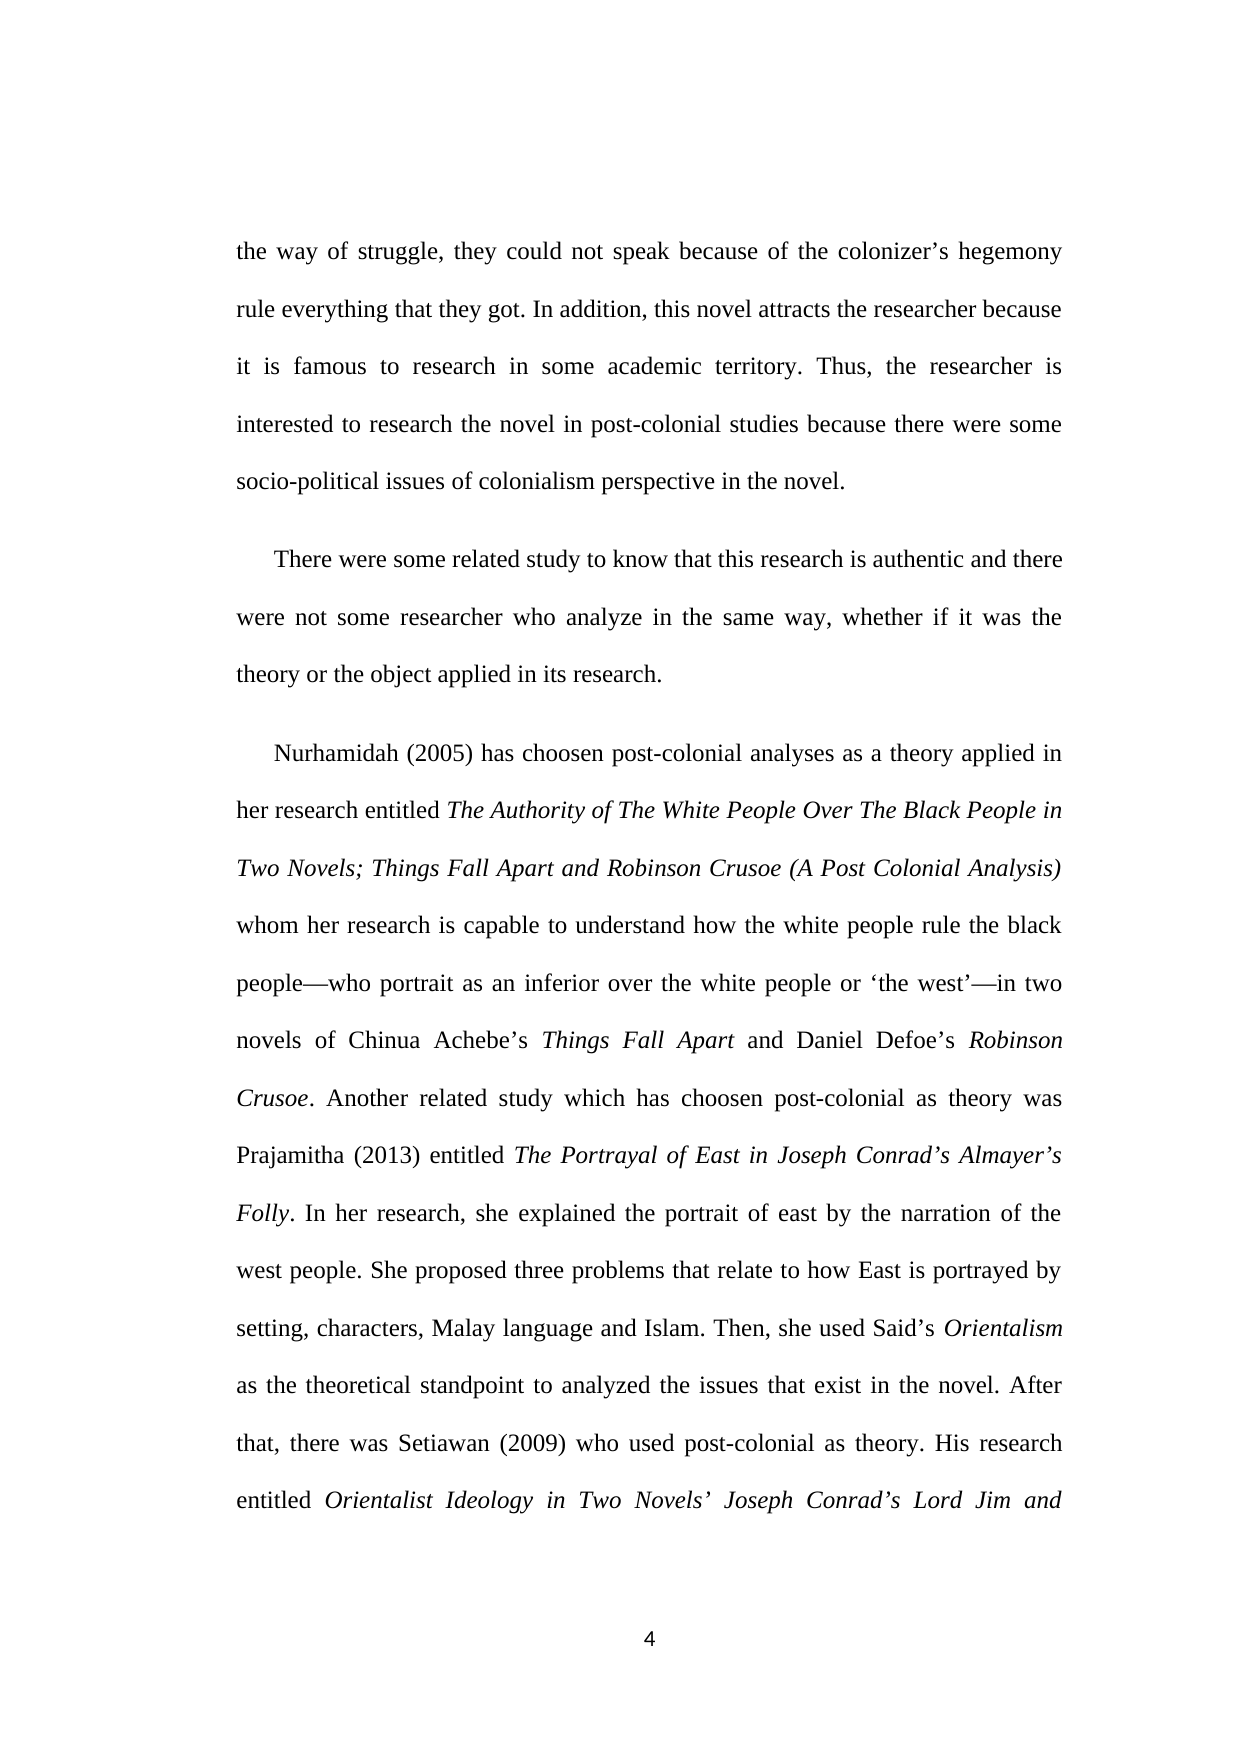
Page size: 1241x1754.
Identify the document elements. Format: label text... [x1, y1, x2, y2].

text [236, 738, 1063, 1514]
text There were some related study to know that this research is authentic and there were not some researcher who analyze in the same way, whether if it was the theory or the object applied in its research. [236, 544, 1063, 688]
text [236, 236, 1063, 495]
